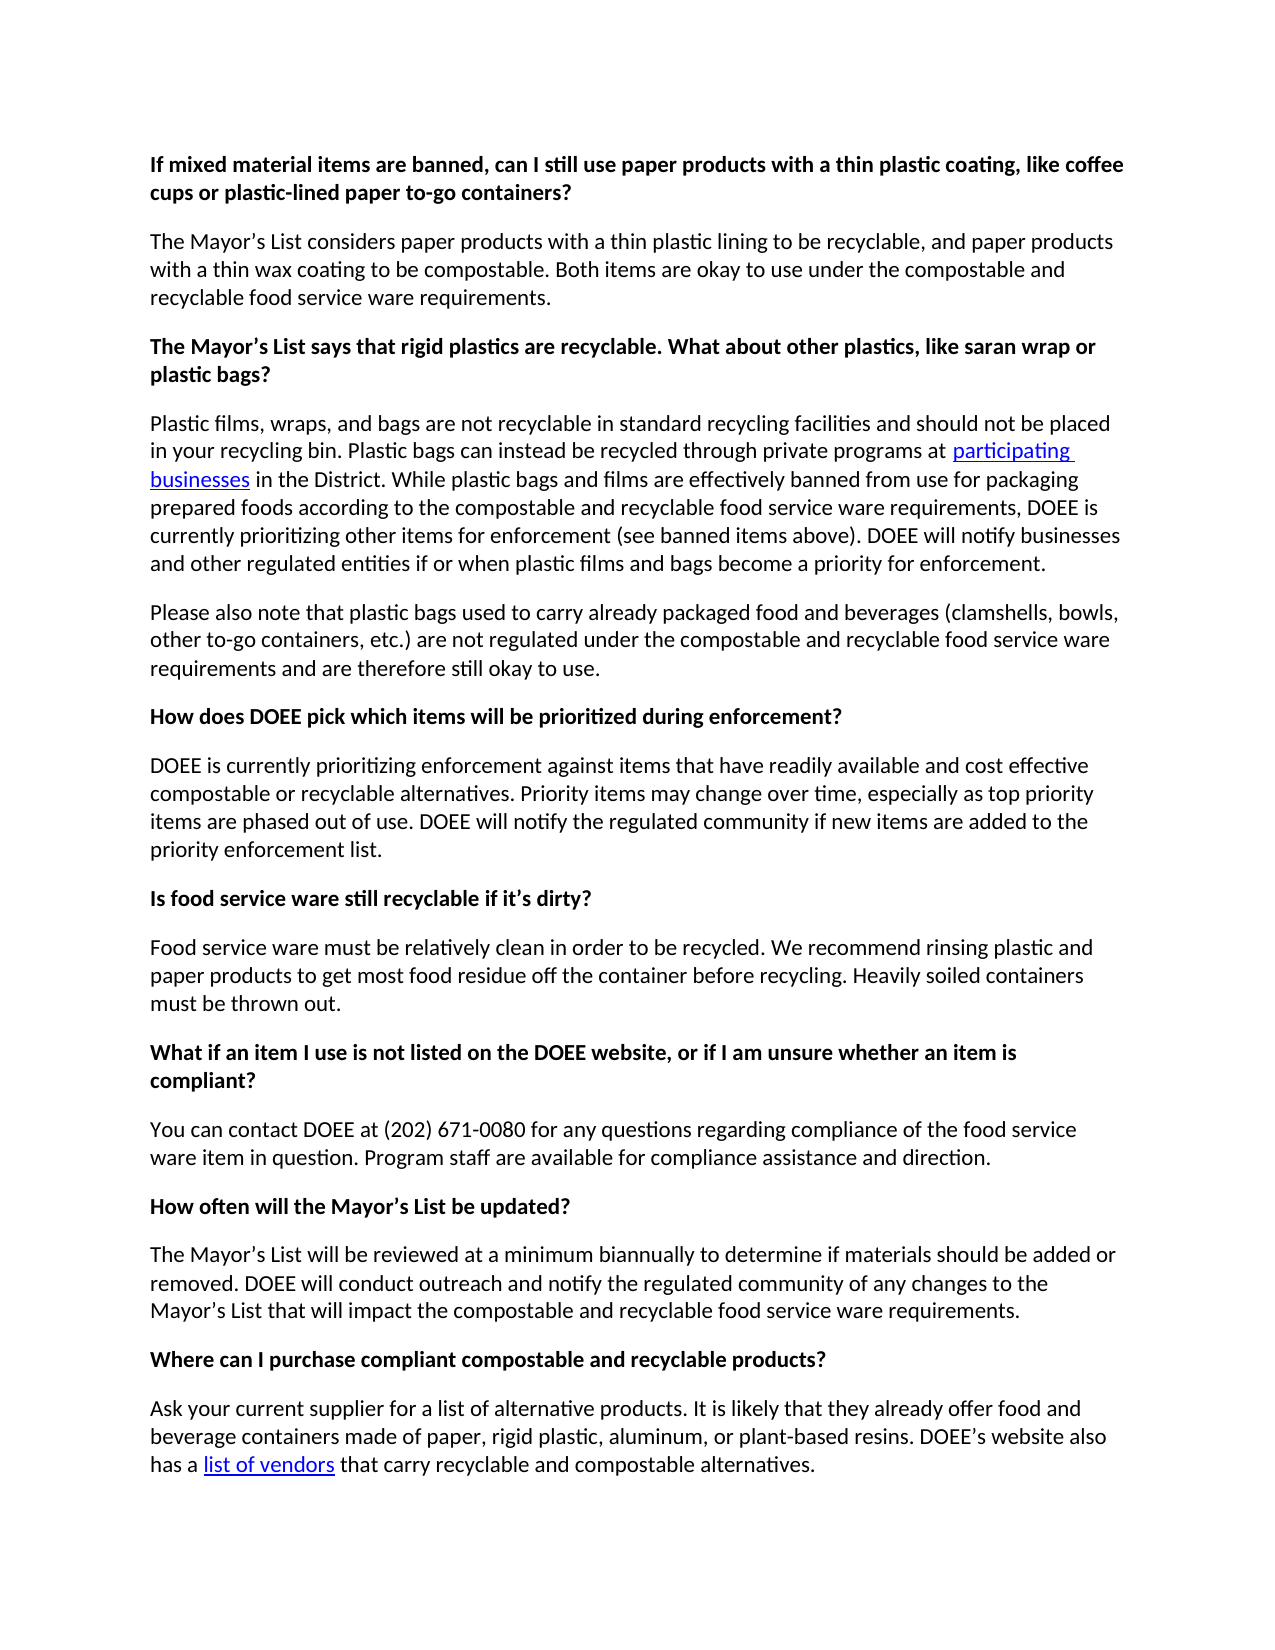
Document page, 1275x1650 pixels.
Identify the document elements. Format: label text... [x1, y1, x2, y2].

text You can contact DOEE at (202) 671-0080 for any questions regarding compliance of the food service ware item in question. Program staff are available for compliance assistance and direction. [150, 1115, 1125, 1171]
text Plastic films, wraps, and bags are not recyclable in standard recycling facilities and should not be placed in your recycling bin. Plastic bags can instead be recycled through private programs at participating businesses in the District. While plastic bags and films are effectively banned from use for packaging prepared foods according to the compostable and recyclable food service ware requirements, DOEE is currently prioritizing other items for enforcement (see banned items above). DOEE will notify businesses and other regulated entities if or when plastic films and bags become a priority for enforcement. [150, 409, 1125, 577]
text DOEE is currently prioritizing enforcement against items that have readily available and cost effective compostable or recyclable alternatives. Priority items may change over time, especially as top priority items are phased out of use. DOEE will notify the regulated community if new items are added to the priority enforcement list. [150, 751, 1125, 863]
text The Mayor’s List says that rigid plastics are recyclable. What about other plastics, like saran wrap or plastic bags? [150, 332, 1125, 388]
text How often will the Mayor’s List be updated? [150, 1192, 1125, 1220]
text Is food service ware still recyclable if it’s dirty? [150, 884, 1125, 912]
text Where can I purchase compliant compostable and recyclable products? [150, 1346, 1125, 1373]
text Food service ware must be relatively clean in order to be recycled. We recommend rinsing plastic and paper products to get most food residue off the container before recycling. Heavily soiled containers must be thrown out. [150, 933, 1125, 1017]
text If mixed material items are banned, can I still use paper products with a thin plastic coating, like coffee cups or plastic-lined paper to-go containers? [150, 150, 1125, 206]
text How does DOEE pick which items will be prioritized during enforcement? [150, 702, 1125, 731]
text Ask your current supplier for a list of alternative products. It is likely that they already offer food and beverage containers made of paper, rigid plastic, aluminum, or plant-based resins. DOEE’s website also has a list of vendors that carry recyclable and compostable alternatives. [150, 1394, 1125, 1478]
text What if an item I use is not listed on the DOEE website, or if I am unsure whether an item is compliant? [150, 1038, 1125, 1094]
text The Mayor’s List will be reviewed at a minimum biannually to determine if materials should be added or removed. DOEE will conduct outreach and notify the regulated community of any changes to the Mayor’s List that will impact the compostable and recyclable food service ware requirements. [150, 1241, 1125, 1325]
text The Mayor’s List considers paper products with a thin plastic lining to be recyclable, and paper products with a thin wax coating to be compostable. Both items are okay to use under the compostable and recyclable food service ware requirements. [150, 227, 1125, 311]
text Please also note that plastic bags used to carry already packaged food and beverages (clamshells, bowls, other to-go containers, etc.) are not regulated under the compostable and recyclable food service ware requirements and are therefore still okay to use. [150, 598, 1125, 682]
